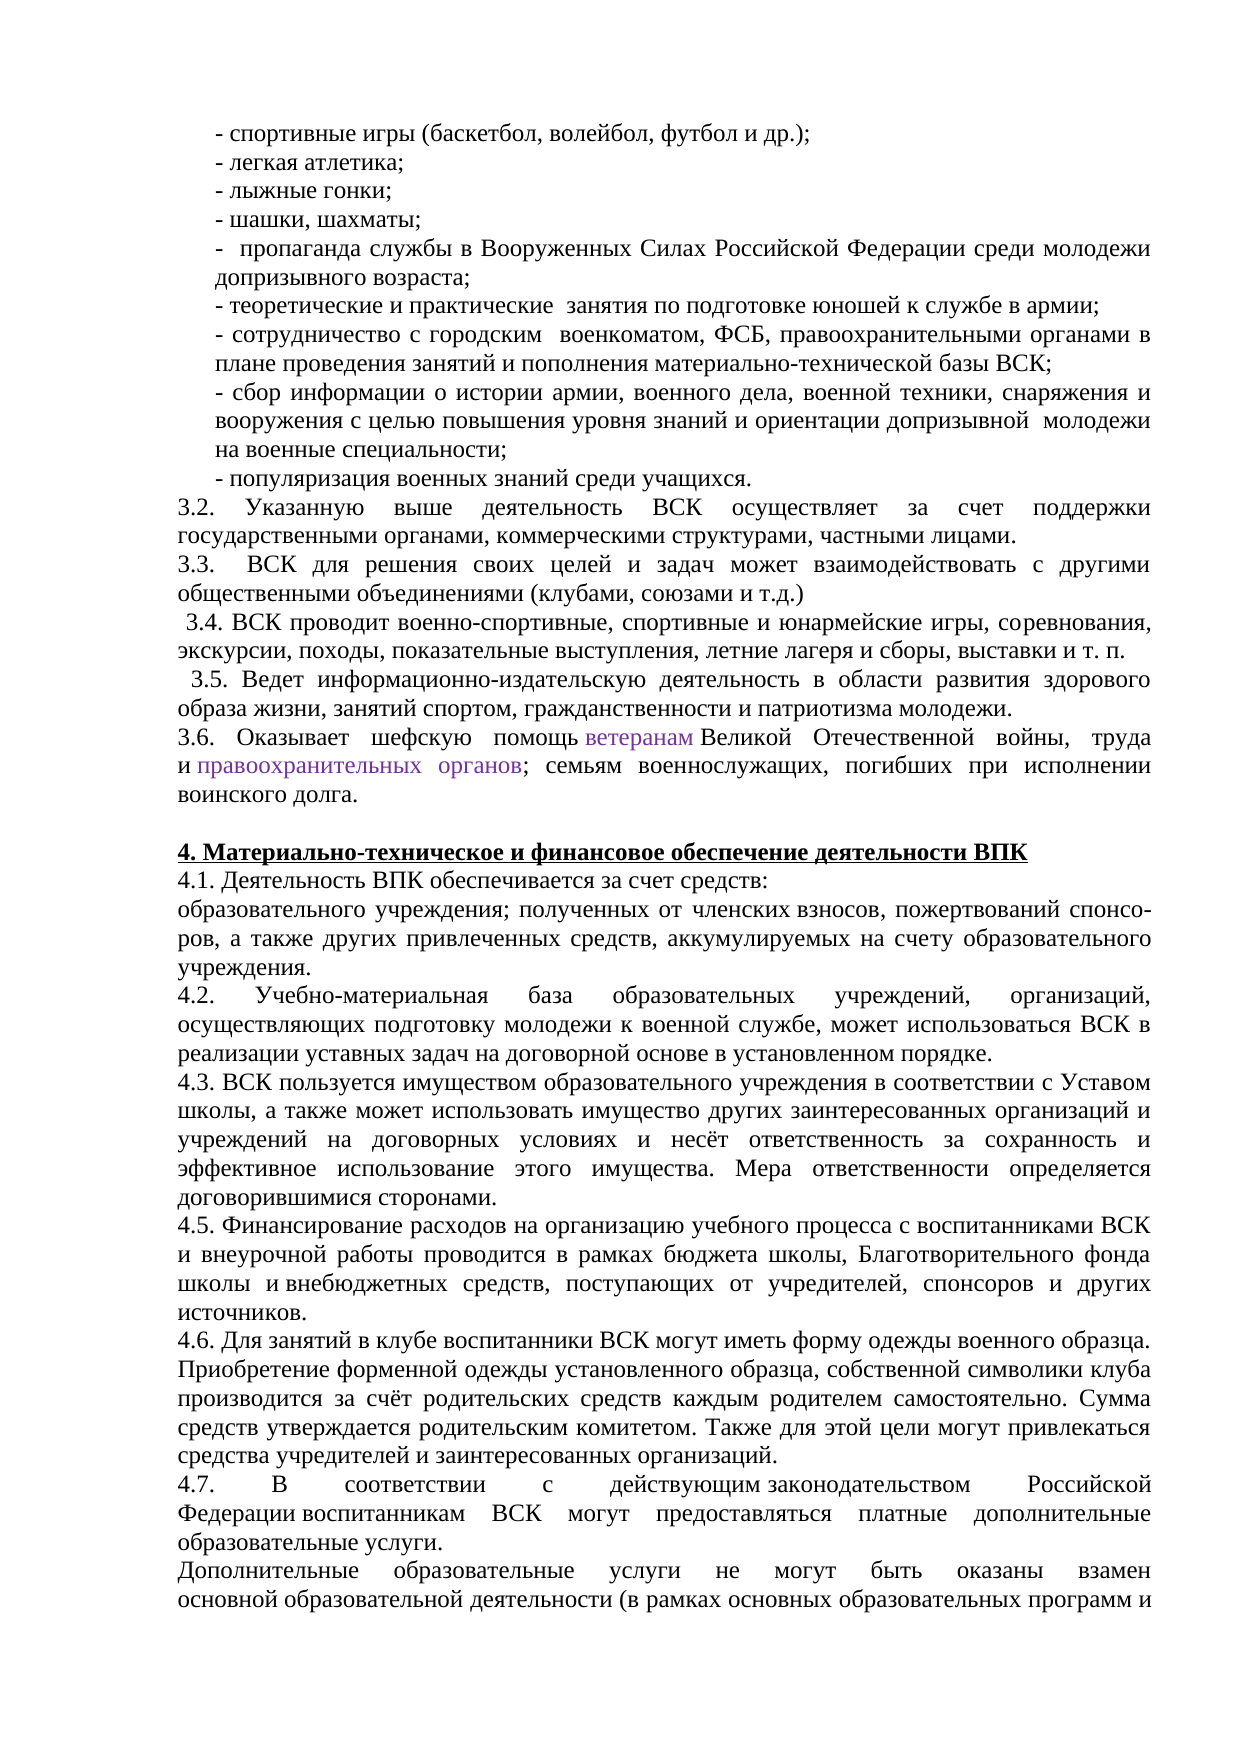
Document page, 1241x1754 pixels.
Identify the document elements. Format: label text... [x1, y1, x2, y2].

text 4.2. Учебно-материальная база образовательных учреждений, организаций, осуществляющих подготовку молодежи к военной службе, может использоваться ВСК в реализации уставных задач на договорной основе в установленном порядке. [177, 981, 1152, 1067]
text - сбор информации о истории армии, военного дела, военной техники, снаряжения и вооружения с целью повышения уровня знаний и ориентации допризывной молодежи на военные специальности; [215, 377, 1152, 463]
text 4.1. Деятельность ВПК обеспечивается за счет средств: [177, 866, 1152, 894]
text - пропаганда службы в Вооруженных Силах Российской Федерации среди молодежи допризывного возраста; [215, 233, 1152, 291]
text 3.5. Ведет информационно-издательскую деятельность в области развития здорового образа жизни, занятий спортом, гражданственности и патриотизма молодежи. [177, 664, 1152, 722]
text образовательного учреждения; полученных от членских взносов, пожертвований спонсоров, а также других привлеченных средств, аккумулируемых на счету образовательного учреждения. [177, 894, 1152, 981]
text - популяризация военных знаний среди учащихся. [215, 463, 1152, 492]
text 4.6. Для занятий в клубе воспитанники ВСК могут иметь форму одежды военного образца. Приобретение форменной одежды установленного образца, собственной символики клуба производится за счёт родительских средств каждым родителем самостоятельно. Сумма средств утверждается родительским комитетом. Также для этой цели могут привлекаться средства учредителей и заинтересованных организаций. [177, 1326, 1152, 1469]
text 3.2. Указанную выше деятельность ВСК осуществляет за счет поддержки государственными органами, коммерческими структурами, частными лицами. [177, 492, 1152, 549]
text - теоретические и практические занятия по подготовке юношей к службе в армии; [215, 291, 1152, 319]
text 4. Материально-техническое и финансовое обеспечение деятельности ВПК [177, 837, 1152, 866]
text 3.3. ВСК для решения своих целей и задач может взаимодействовать с другими общественными объединениями (клубами, союзами и т.д.) [177, 549, 1152, 607]
text 4.5. Финансирование расходов на организацию учебного процесса с воспитанниками ВСК и внеурочной работы проводится в рамках бюджета школы, Благотворительного фонда школы и внебюджетных средств, поступающих от учредителей, спонсоров и других источников. [177, 1211, 1152, 1326]
text - лыжные гонки; [215, 176, 1152, 204]
text 3.4. ВСК проводит военно-спортивные, спортивные и юнармейские игры, соревнования, экскурсии, походы, показательные выступления, летние лагеря и сборы, выставки и т. п. [177, 607, 1152, 664]
text - сотрудничество с городским военкоматом, ФСБ, правоохранительными органами в плане проведения занятий и пополнения материально-технической базы ВСК; [215, 319, 1152, 377]
text - шашки, шахматы; [215, 204, 1152, 233]
text 4.7. В соответствии с действующим законодательством Российской Федерации воспитанникам ВСК могут предоставляться платные дополнительные образовательные услуги. [177, 1469, 1152, 1556]
text - спортивные игры (баскетбол, волейбол, футбол и др.); [215, 118, 1152, 147]
text 4.3. ВСК пользуется имуществом образовательного учреждения в соответствии с Уставом школы, а также может использовать имущество других заинтересованных организаций и учреждений на договорных условиях и несёт ответственность за сохранность и эффективное использование этого имущества. Мера ответственности определяется договорившимися сторонами. [177, 1067, 1152, 1211]
text 3.6. Оказывает шефскую помощь ветеранам Великой Отечественной войны, труда и правоохранительных органов; семьям военнослужащих, погибших при исполнении воинского долга. [177, 722, 1152, 808]
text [177, 1556, 1152, 1613]
text - легкая атлетика; [215, 147, 1152, 176]
